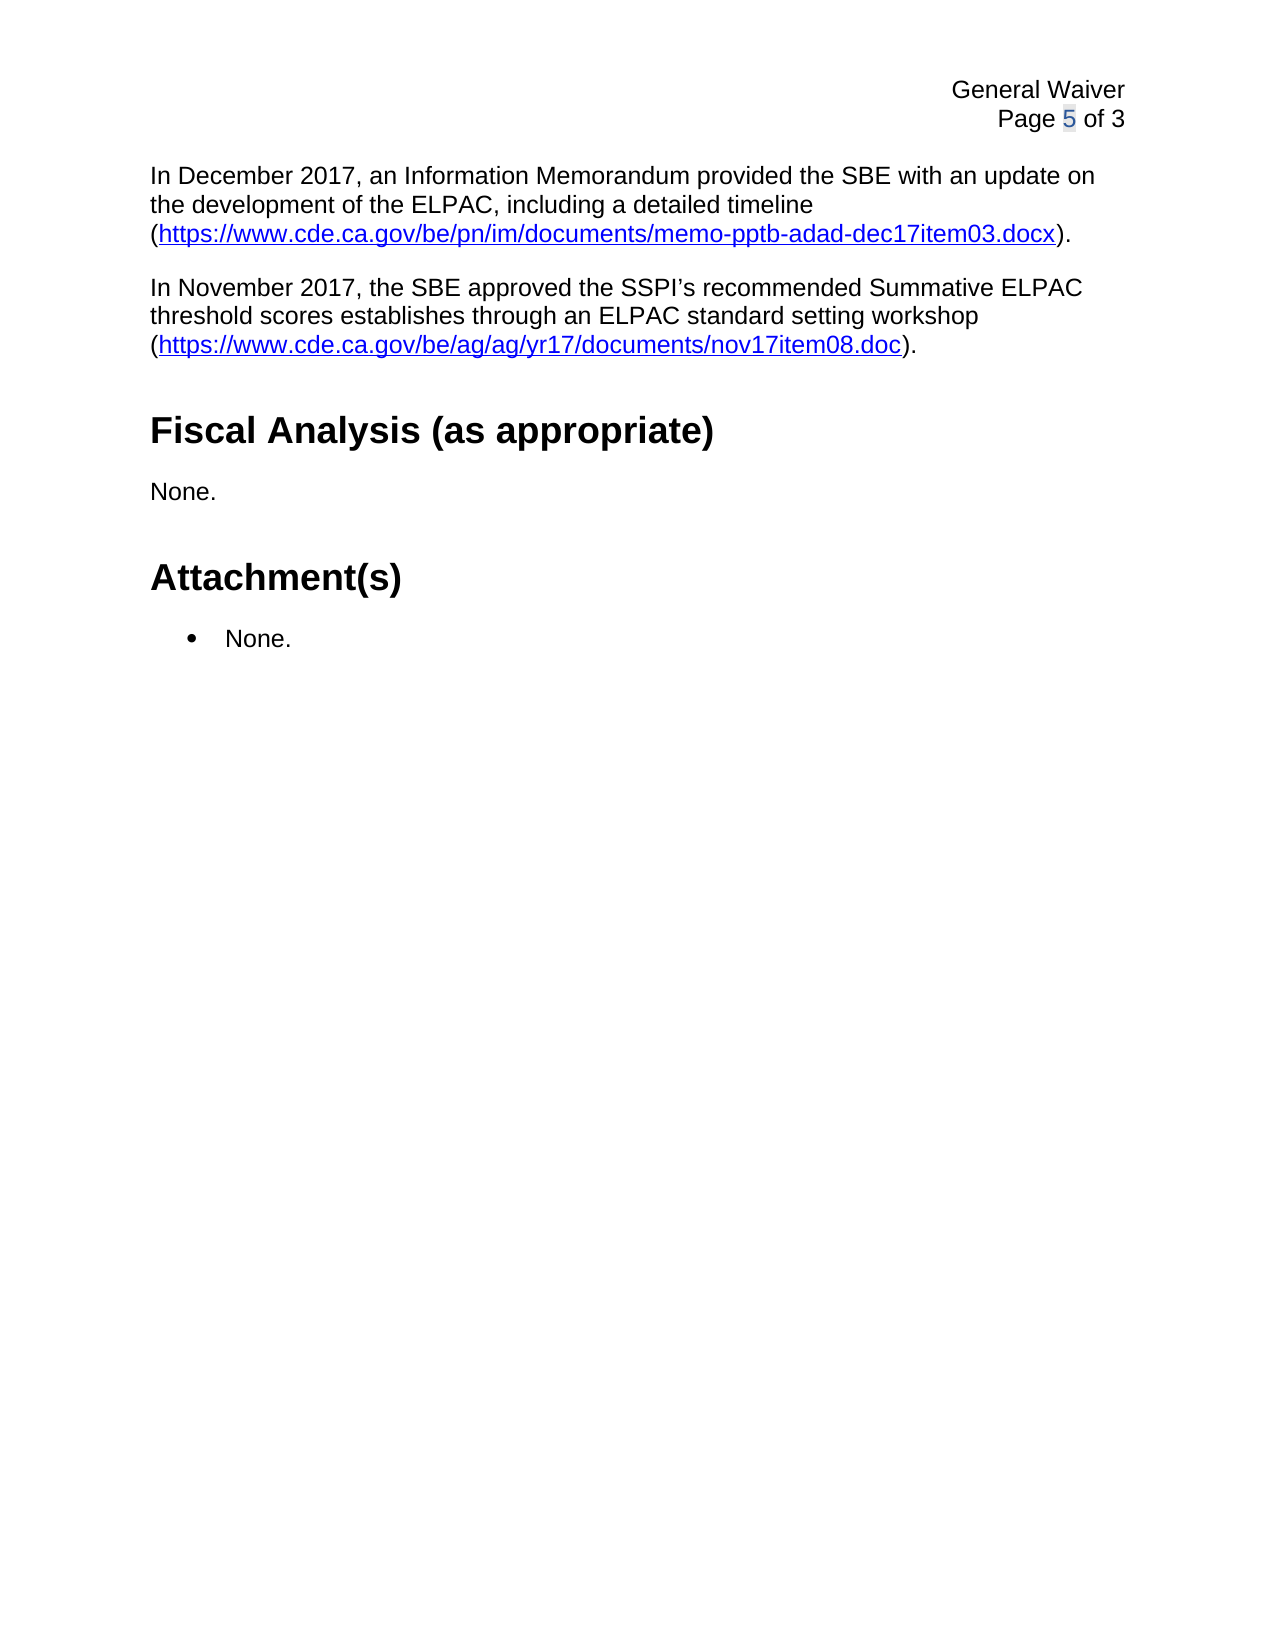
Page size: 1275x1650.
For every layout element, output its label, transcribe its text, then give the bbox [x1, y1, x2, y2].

subtitle Attachment(s) [150, 556, 1125, 599]
subtitle Fiscal Analysis (as appropriate) [150, 409, 1125, 452]
list None. [187, 624, 1125, 653]
text In November 2017, the SBE approved the SSPI’s recommended Summative ELPAC threshold scores establishes through an ELPAC standard setting workshop (https://www.cde.ca.gov/be/ag/ag/yr17/documents/nov17item08.doc). [150, 272, 1125, 359]
text In December 2017, an Information Memorandum provided the SBE with an update on the development of the ELPAC, including a detailed timeline (https://www.cde.ca.gov/be/pn/im/documents/memo-pptb-adad-dec17item03.docx). [150, 161, 1125, 247]
text None. [150, 477, 1125, 506]
